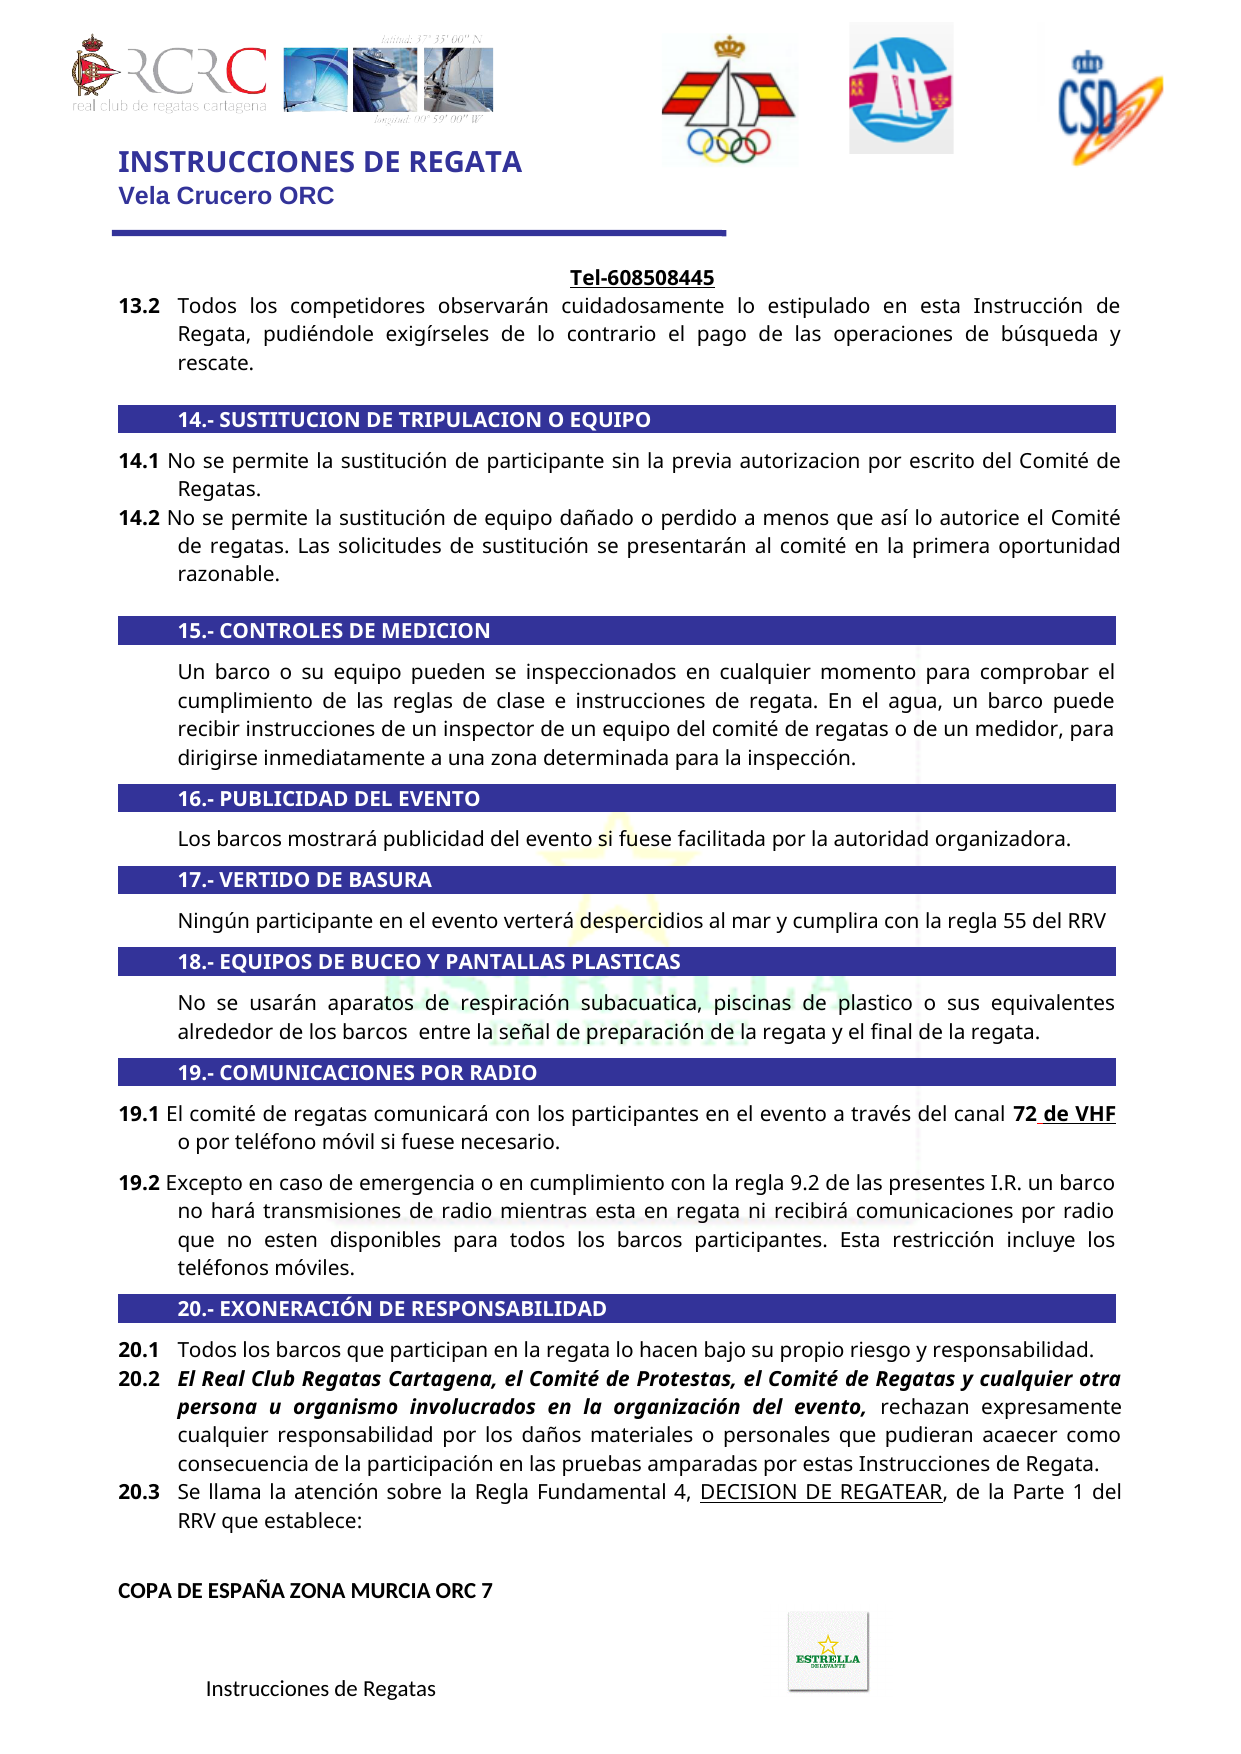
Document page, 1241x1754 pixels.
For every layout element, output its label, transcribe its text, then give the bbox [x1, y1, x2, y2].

picture [61, 22, 494, 132]
picture [762, 1604, 894, 1697]
picture [849, 22, 954, 154]
text 14.- SUSTITUCION DE TRIPULACION O EQUIPO [118, 405, 1116, 433]
text 16.- PUBLICIDAD DEL EVENTO [118, 784, 1116, 812]
text Un barco o su equipo pueden se inspeccionados en cualquier momento para comprobar el cumplimiento de las reglas de clase e instrucciones de regata. En el agua, un barco puede recibir instrucciones de un inspector de un equipo del comité de regatas o de un medidor, para dirigirse inmediatamente a una zona determinada para la inspección. [133, 657, 1116, 771]
text 20.2 El Real Club Regatas Cartagena, el Comité de Protestas, el Comité de Regatas y cualquier otra persona u organismo involucrados en la organización del evento, rechazan expresamente cualquier responsabilidad por los daños materiales o personales que pudieran acaecer como consecuencia de la participación en las pruebas amparadas por estas Instrucciones de Regata. [118, 1364, 1122, 1477]
text Tel-608508445 [162, 263, 1122, 291]
text 20.- EXONERACIÓN DE RESPONSABILIDAD [118, 1294, 1116, 1323]
text No se usarán aparatos de respiración subacuatica, piscinas de plastico o sus equivalentes alrededor de los barcos entre la señal de preparación de la regata y el final de la regata. [118, 988, 1116, 1045]
text 20.3 Se llama la atención sobre la Regla Fundamental 4, DECISION DE REGATEAR, de la Parte 1 del RRV que establece: [118, 1477, 1122, 1534]
text Los barcos mostrará publicidad del evento si fuese facilitada por la autoridad organizadora. [118, 824, 1116, 853]
text 19.1 El comité de regatas comunicará con los participantes en el evento a través del canal 72 de VHF o por teléfono móvil si fuese necesario. [118, 1099, 1116, 1156]
text 19.- COMUNICACIONES POR RADIO [118, 1058, 1116, 1086]
text 15.- CONTROLES DE MEDICION [118, 616, 1116, 645]
text 14.1 No se permite la sustitución de participante sin la previa autorizacion por escrito del Comité de Regatas. [118, 446, 1122, 503]
picture [1036, 22, 1176, 173]
picture [661, 22, 799, 173]
text 13.2 Todos los competidores observarán cuidadosamente lo estipulado en esta Instrucción de Regata, pudiéndole exigírseles de lo contrario el pago de las operaciones de búsqueda y rescate. [118, 291, 1122, 376]
text 20.1 Todos los barcos que participan en la regata lo hacen bajo su propio riesgo y responsabilidad. [118, 1335, 1122, 1364]
text Ningún participante en el evento verterá despercidios al mar y cumplira con la regla 55 del RRV [133, 906, 1116, 935]
text 19.2 Excepto en caso de emergencia o en cumplimiento con la regla 9.2 de las presentes I.R. un barco no hará transmisiones de radio mientras esta en regata ni recibirá comunicaciones por radio que no esten disponibles para todos los barcos participantes. Esta restricción incluye los teléfonos móviles. [118, 1168, 1116, 1282]
text 14.2 No se permite la sustitución de equipo dañado o perdido a menos que así lo autorice el Comité de regatas. Las solicitudes de sustitución se presentarán al comité en la primera oportunidad razonable. [118, 503, 1122, 588]
text 17.- VERTIDO DE BASURA [118, 866, 1116, 894]
text 18.- EQUIPOS DE BUCEO Y PANTALLAS PLASTICAS [118, 947, 1116, 976]
